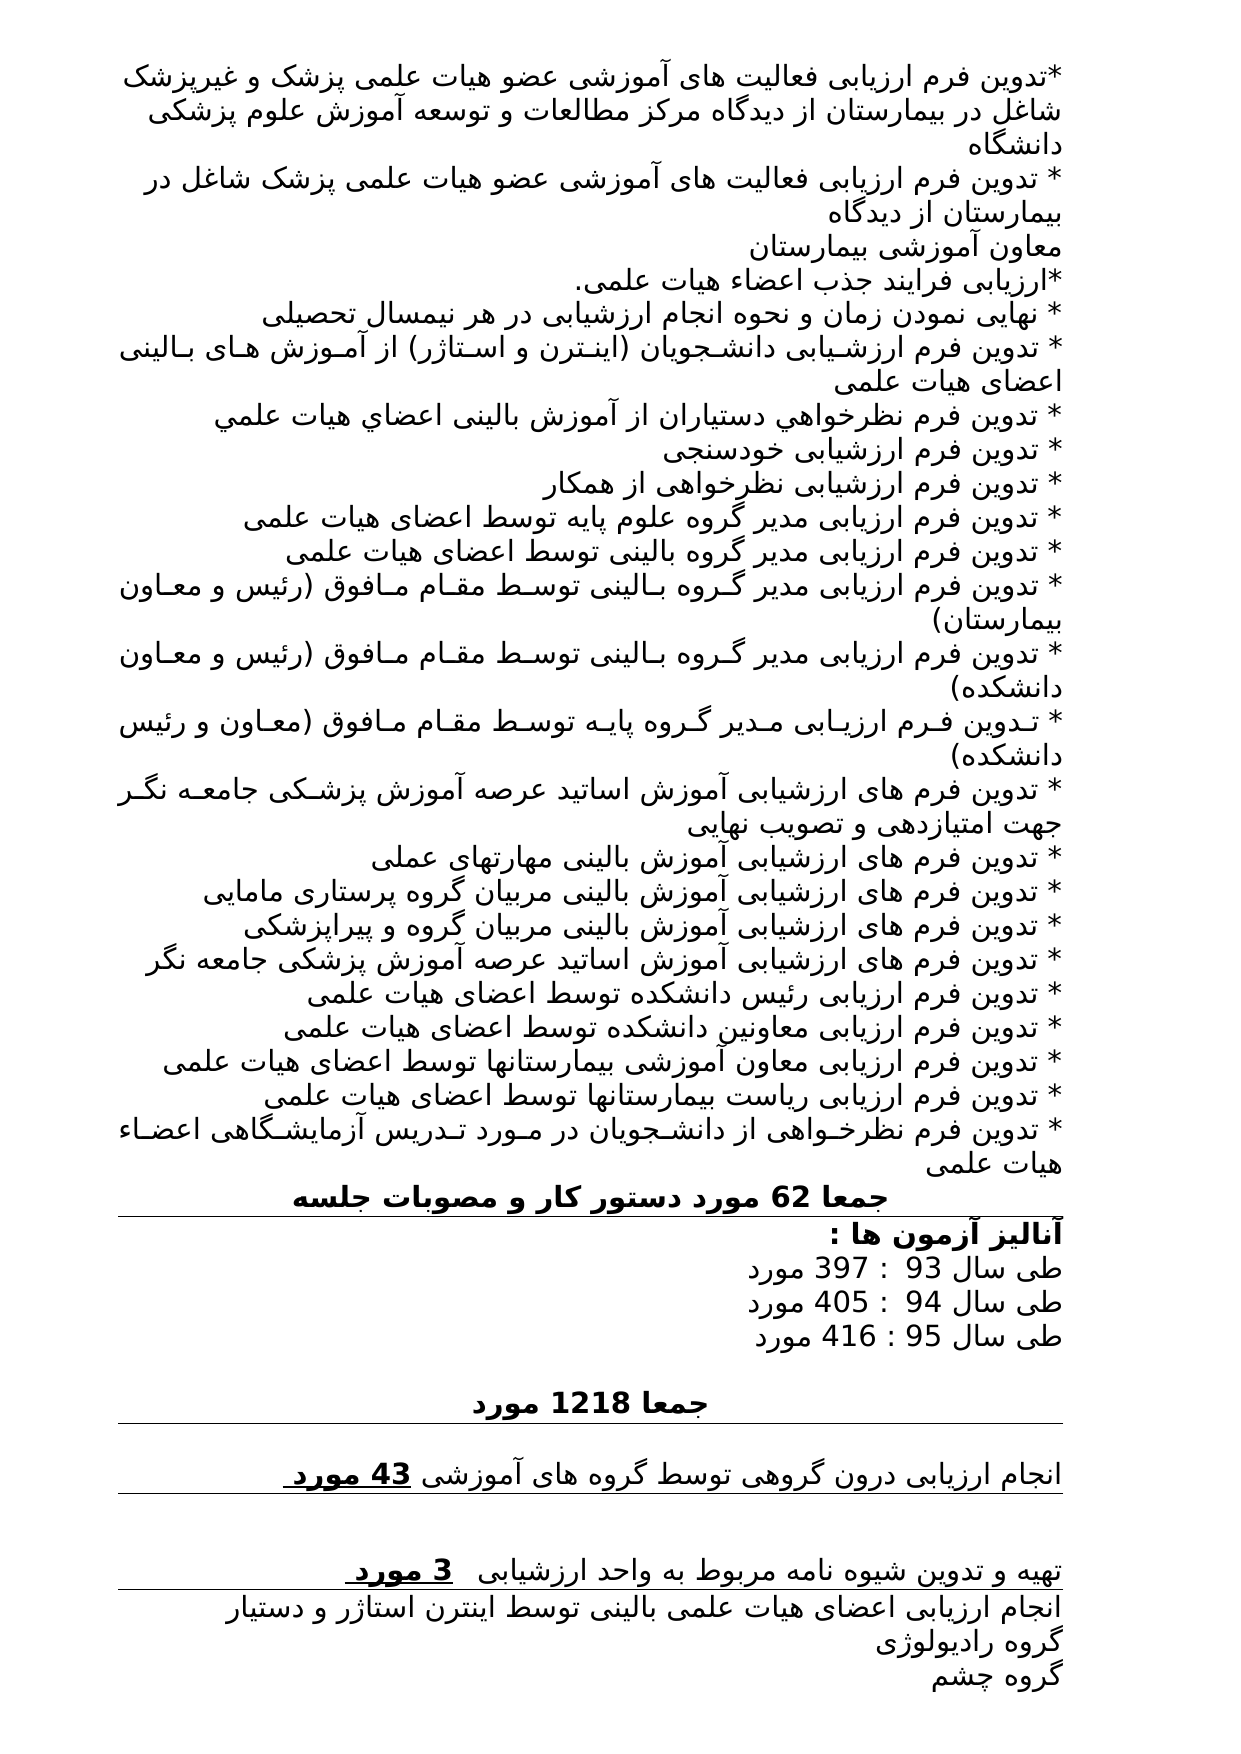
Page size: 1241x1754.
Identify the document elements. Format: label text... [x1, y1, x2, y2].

text * تدوین فرم های ارزشیابی آموزش بالینی مربیان گروه و پیراپزشکی [118, 908, 1063, 942]
text جمعا 1218 مورد [118, 1387, 1063, 1423]
text * تدوین فرم ارزشیابی خودسنجی [118, 433, 1063, 467]
text انجام ارزیابی درون گروهی توسط گروه های آموزشی 43 مورد [118, 1457, 1063, 1493]
text گروه چشم [118, 1658, 1063, 1692]
text تهیه و تدوین شیوه نامه مربوط به واحد ارزشیابی 3 مورد [118, 1553, 1063, 1589]
text گروه رادیولوژی [118, 1624, 1063, 1658]
text * تدوین فرم ارزشیابی نظرخواهی از همکار [118, 467, 1063, 501]
text * تدوین فرم ارزیابی رئیس دانشکده توسط اعضای هیات علمی [118, 976, 1063, 1010]
text * تدوین فرم های ارزشیابی آموزش بالینی مهارتهای عملی [118, 840, 1063, 874]
text * تدوین فرم ارزشیابی دانشجویان (اینترن و استاژر) از آموزش های بالینی اعضای هیات علمی [118, 331, 1063, 399]
text * تدوین فرم ارزیابی معاونین دانشکده توسط اعضای هیات علمی [118, 1010, 1063, 1044]
text معاون آموزشی بیمارستان [118, 229, 1063, 263]
text جمعا 62 مورد دستور کار و مصوبات جلسه [118, 1180, 1063, 1216]
text * تدوین فرم ارزیابی مدیر گروه بالینی توسط مقام مافوق (رئیس و معاون دانشکده) [118, 637, 1063, 704]
text * تدوین فرم ارزیابی معاون آموزشی بیمارستانها توسط اعضای هیات علمی [118, 1044, 1063, 1078]
text طی سال 94 : 405 مورد [118, 1285, 1063, 1319]
text * تدوین فرم نظرخواهي دستیاران از آموزش بالینی اعضاي هيات علمي [118, 399, 1063, 433]
text * نهایی نمودن زمان و نحوه انجام ارزشیابی در هر نیمسال تحصیلی [118, 297, 1063, 331]
text انجام ارزیابی اعضای هیات علمی بالینی توسط اینترن استاژر و دستیار [118, 1590, 1063, 1624]
text * تدوین فرم ارزیابی مدیر گروه بالینی توسط اعضای هیات علمی [118, 534, 1063, 569]
text آنالیز آزمون ها : [118, 1217, 1063, 1251]
text * تدوین فرم های ارزشیابی آموزش اساتید عرصه آموزش پزشکی جامعه نگر [118, 942, 1063, 976]
text * تدوین فرم ارزیابی مدیر گروه پایه توسط مقام مافوق (معاون و رئیس دانشکده) [118, 704, 1063, 772]
text *ارزیابی فرایند جذب اعضاء هیات علمی. [118, 263, 1063, 297]
text * تدوین فرم ارزیابی مدیر گروه بالینی توسط مقام مافوق (رئیس و معاون بیمارستان) [118, 569, 1063, 637]
text * تدوین فرم های ارزشیابی آموزش اساتید عرصه آموزش پزشکی جامعه نگر جهت امتیازدهی و تصویب نهایی [118, 772, 1063, 840]
text * تدوین فرم ارزیابی مدیر گروه علوم پایه توسط اعضای هیات علمی [118, 501, 1063, 534]
text *تدوین فرم ارزیابی فعالیت های آموزشی عضو هیات علمی پزشک و غیرپزشک شاغل در بیمارستان از دیدگاه مرکز مطالعات و توسعه آموزش علوم پزشکی دانشگاه [118, 59, 1063, 161]
text * تدوین فرم های ارزشیابی آموزش بالینی مربیان گروه پرستاری مامایی [118, 874, 1063, 908]
text طی سال 95 : 416 مورد [118, 1319, 1063, 1353]
text * تدوین فرم ارزیابی ریاست بیمارستانها توسط اعضای هیات علمی [118, 1078, 1063, 1112]
text طی سال 93 : 397 مورد [118, 1251, 1063, 1285]
text * تدوین فرم ارزیابی فعالیت های آموزشی عضو هیات علمی پزشک شاغل در بیمارستان از دیدگاه [118, 161, 1063, 229]
text * تدوین فرم نظرخواهی از دانشجویان در مورد تدریس آزمایشگاهی اعضاء هیات علمی [118, 1112, 1063, 1180]
